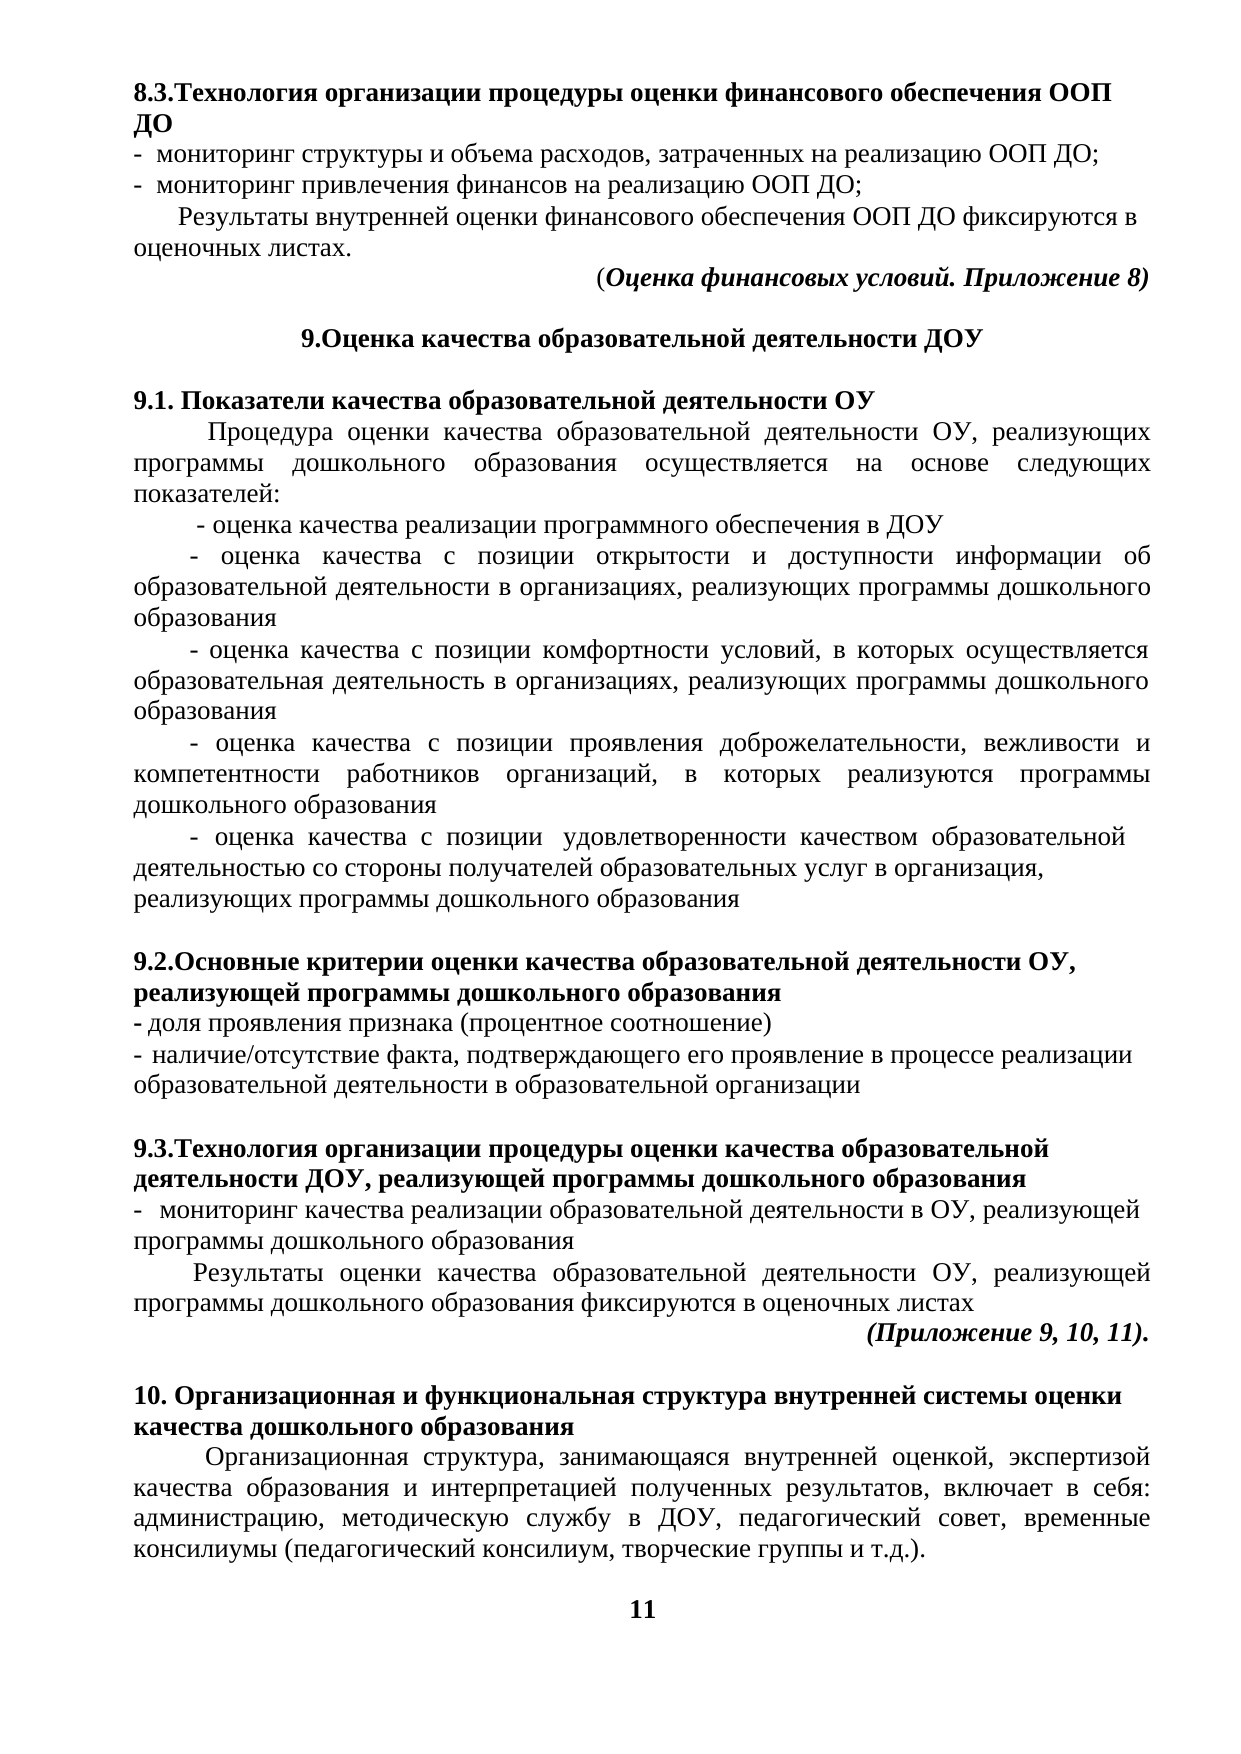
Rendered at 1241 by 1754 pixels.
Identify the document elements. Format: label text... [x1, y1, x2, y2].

text Результаты оценки качества образовательной деятельности ОУ, реализующей программы дошкольного образования фиксируются в оценочных листах [133, 1257, 1152, 1317]
list доля проявления признака (процентное соотношение) [133, 1007, 1152, 1037]
text 8.3.Технология организации процедуры оценки финансового обеспечения ООП ДО [133, 78, 1150, 138]
list оценка качества с позиции проявления доброжелательности, вежливости и компетентности работников организаций, в которых реализуются программы дошкольного образования [133, 727, 1152, 819]
text Процедура оценки качества образовательной деятельности ОУ, реализующих программы дошкольного образования осуществляется на основе следующих показателей: [133, 416, 1152, 508]
text 9.2.Основные критерии оценки качества образовательной деятельности ОУ, реализующей программы дошкольного образования [133, 946, 1150, 1007]
text 10. Организационная и функциональная структура внутренней системы оценки качества дошкольного образования [133, 1380, 1150, 1441]
text (Оценка финансовых условий. Приложение 8) [133, 262, 1152, 292]
list наличие/отсутствие факта, подтверждающего его проявление в процессе реализации образовательной деятельности в образовательной организации [133, 1039, 1152, 1100]
list мониторинг структуры и объема расходов, затраченных на реализацию ООП ДО; [133, 138, 1152, 169]
list мониторинг привлечения финансов на реализацию ООП ДО; [133, 169, 1152, 200]
text (Приложение 9, 10, 11). [133, 1317, 1152, 1347]
list мониторинг качества реализации образовательной деятельности в ОУ, реализующей программы дошкольного образования [133, 1194, 1152, 1255]
list оценка качества с позиции комфортности условий, в которых осуществляется образовательная деятельность в организациях, реализующих программы дошкольного образования [133, 634, 1150, 726]
list оценка качества с позиции удовлетворенности качеством образовательной [189, 820, 1152, 851]
text 9.3.Технология организации процедуры оценки качества образовательной деятельности ДОУ, реализующей программы дошкольного образования [133, 1133, 1150, 1194]
text 11 [133, 1594, 1152, 1624]
text деятельностью со стороны получателей образовательных услуг в организация, реализующих программы дошкольного образования [133, 852, 1152, 913]
text Результаты внутренней оценки финансового обеспечения ООП ДО фиксируются в оценочных листах. [133, 201, 1152, 262]
text Организационная структура, занимающаяся внутренней оценкой, экспертизой качества образования и интерпретацией полученных результатов, включает в себя: администрацию, методическую службу в ДОУ, педагогический совет, временные консилиумы (педагогический консилиум, творческие группы и т.д.). [133, 1441, 1152, 1563]
text 9.Оценка качества образовательной деятельности ДОУ [133, 322, 1152, 353]
list оценка качества с позиции открытости и доступности информации об образовательной деятельности в организациях, реализующих программы дошкольного образования [133, 540, 1152, 632]
text 9.1. Показатели качества образовательной деятельности ОУ [133, 384, 1152, 415]
list оценка качества реализации программного обеспечения в ДОУ [196, 508, 1152, 539]
